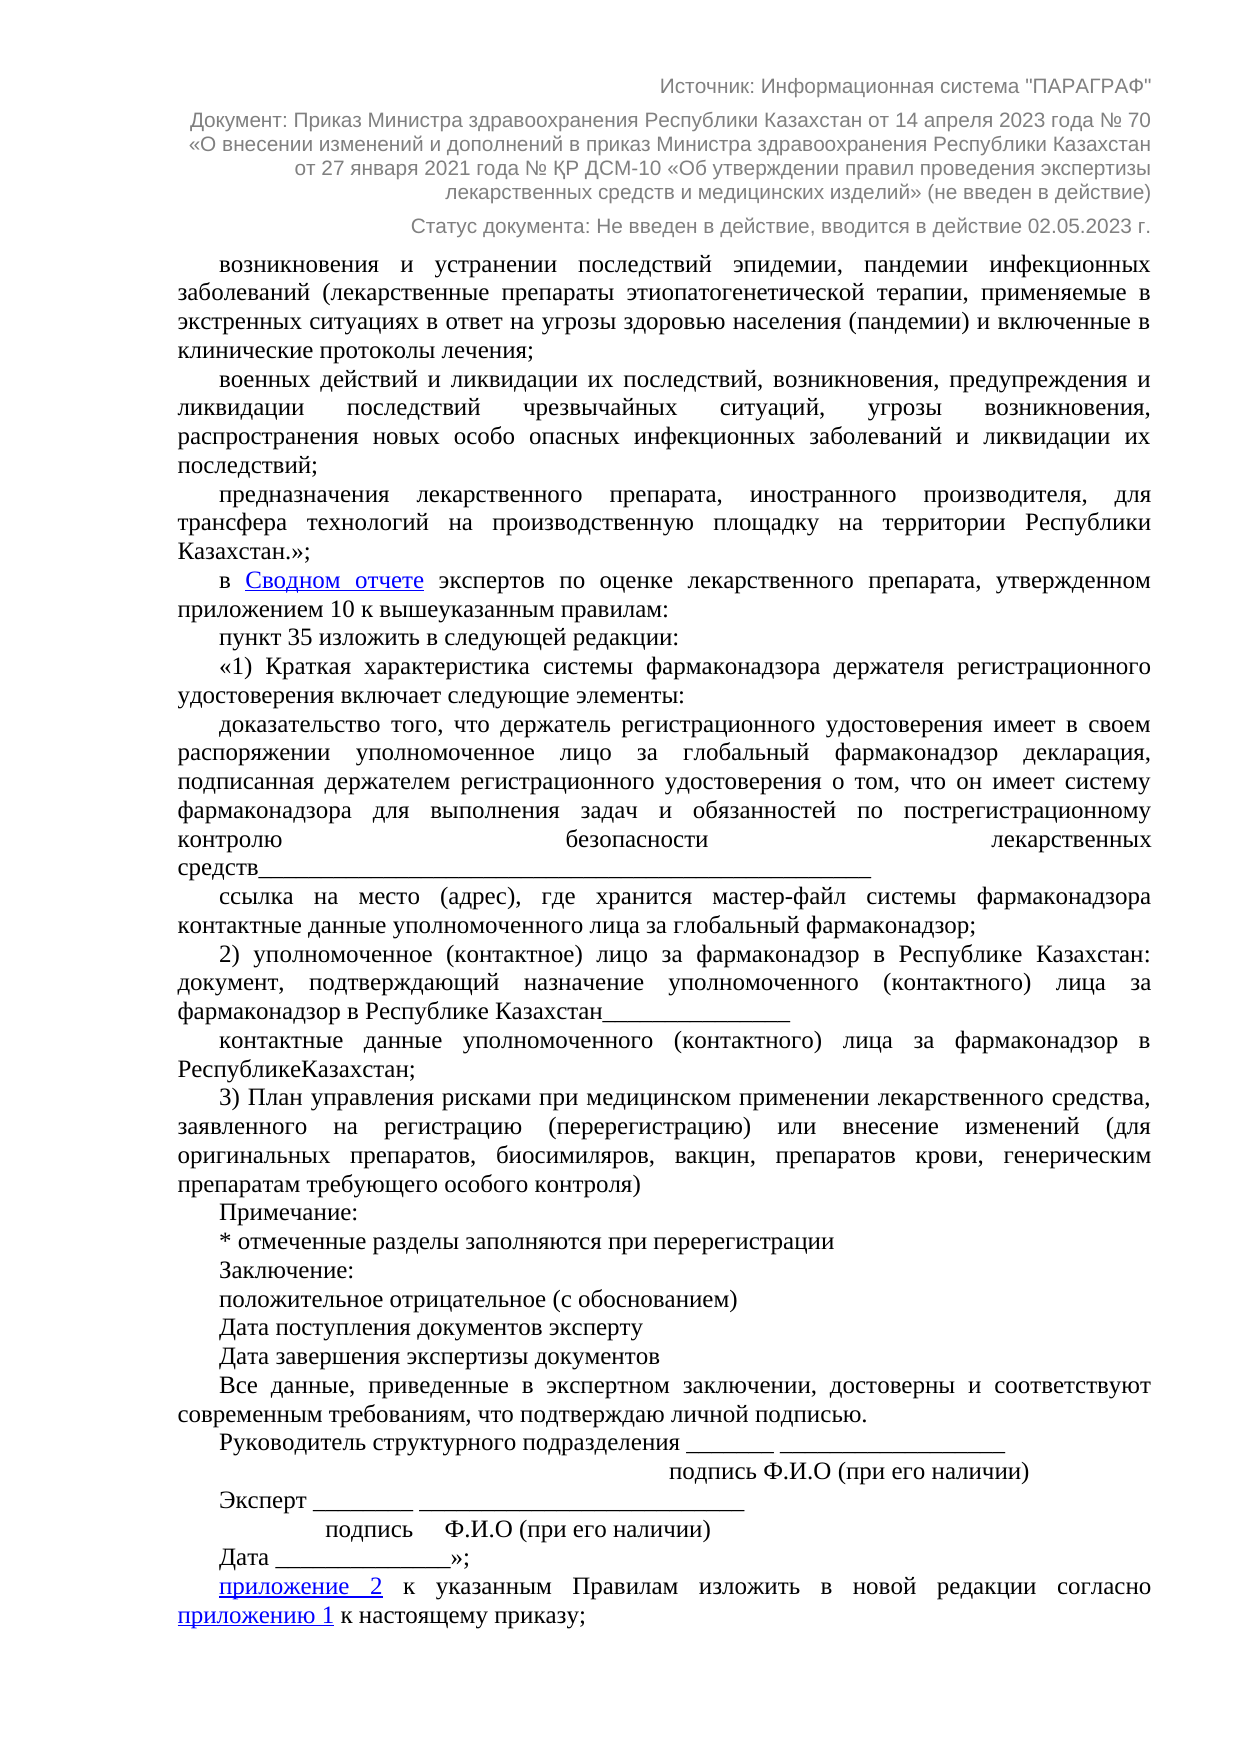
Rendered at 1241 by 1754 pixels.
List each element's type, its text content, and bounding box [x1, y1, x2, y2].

text в Сводном отчете экспертов по оценке лекарственного препарата, утвержденном приложением 10 к вышеуказанным правилам: [177, 565, 1152, 622]
text приложение 2 к указанным Правилам изложить в новой редакции согласно приложению 1 к настоящему приказу; [177, 1571, 1152, 1629]
text подпись Ф.И.О (при его наличии) [177, 1456, 1152, 1485]
text Дата поступления документов эксперту [177, 1312, 1152, 1341]
text Эксперт ________ __________________________ [177, 1485, 1152, 1514]
text подпись Ф.И.О (при его наличии) [177, 1514, 1152, 1542]
text Заключение: [177, 1255, 1152, 1284]
text Все данные, приведенные в экспертном заключении, достоверны и соответствуют современным требованиям, что подтверждаю личной подписью. [177, 1370, 1152, 1427]
text 3) План управления рисками при медицинском применении лекарственного средства, заявленного на регистрацию (перерегистрацию) или внесение изменений (для оригинальных препаратов, биосимиляров, вакцин, препаратов крови, генерическим препаратам требующего особого контроля) [177, 1082, 1152, 1197]
text положительное отрицательное (с обоснованием) [177, 1284, 1152, 1312]
text пункт 35 изложить в следующей редакции: [177, 622, 1152, 651]
text ссылка на место (адрес), где хранится мастер-файл системы фармаконадзора контактные данные уполномоченного лица за глобальный фармаконадзор; [177, 881, 1152, 939]
text предназначения лекарственного препарата, иностранного производителя, для трансфера технологий на производственную площадку на территории Республики Казахстан.»; [177, 479, 1152, 565]
text Руководитель структурного подразделения _______ __________________ [177, 1427, 1152, 1456]
text «1) Краткая характеристика системы фармаконадзора держателя регистрационного удостоверения включает следующие элементы: [177, 651, 1152, 709]
text Дата завершения экспертизы документов [177, 1341, 1152, 1370]
text возникновения и устранении последствий эпидемии, пандемии инфекционных заболеваний (лекарственные препараты этиопатогенетической терапии, применяемые в экстренных ситуациях в ответ на угрозы здоровью населения (пандемии) и включенные в клинические протоколы лечения; [177, 249, 1152, 364]
text Дата ______________»; [177, 1542, 1152, 1571]
text контактные данные уполномоченного (контактного) лица за фармаконадзор в РеспубликеКазахстан; [177, 1025, 1152, 1082]
text 2) уполномоченное (контактное) лицо за фармаконадзор в Республике Казахстан: документ, подтверждающий назначение уполномоченного (контактного) лица за фармаконадзор в Республике Казахстан_______________ [177, 939, 1152, 1025]
text * отмеченные разделы заполняются при перерегистрации [177, 1226, 1152, 1255]
text военных действий и ликвидации их последствий, возникновения, предупреждения и ликвидации последствий чрезвычайных ситуаций, угрозы возникновения, распространения новых особо опасных инфекционных заболеваний и ликвидации их последствий; [177, 364, 1152, 479]
text Примечание: [177, 1197, 1152, 1226]
text доказательство того, что держатель регистрационного удостоверения имеет в своем распоряжении уполномоченное лицо за глобальный фармаконадзор декларация, подписанная держателем регистрационного удостоверения о том, что он имеет систему фармаконадзора для выполнения задач и обязанностей по пострегистрационному контролю безопасности лекарственных средств_________________________________________________ [177, 709, 1152, 881]
